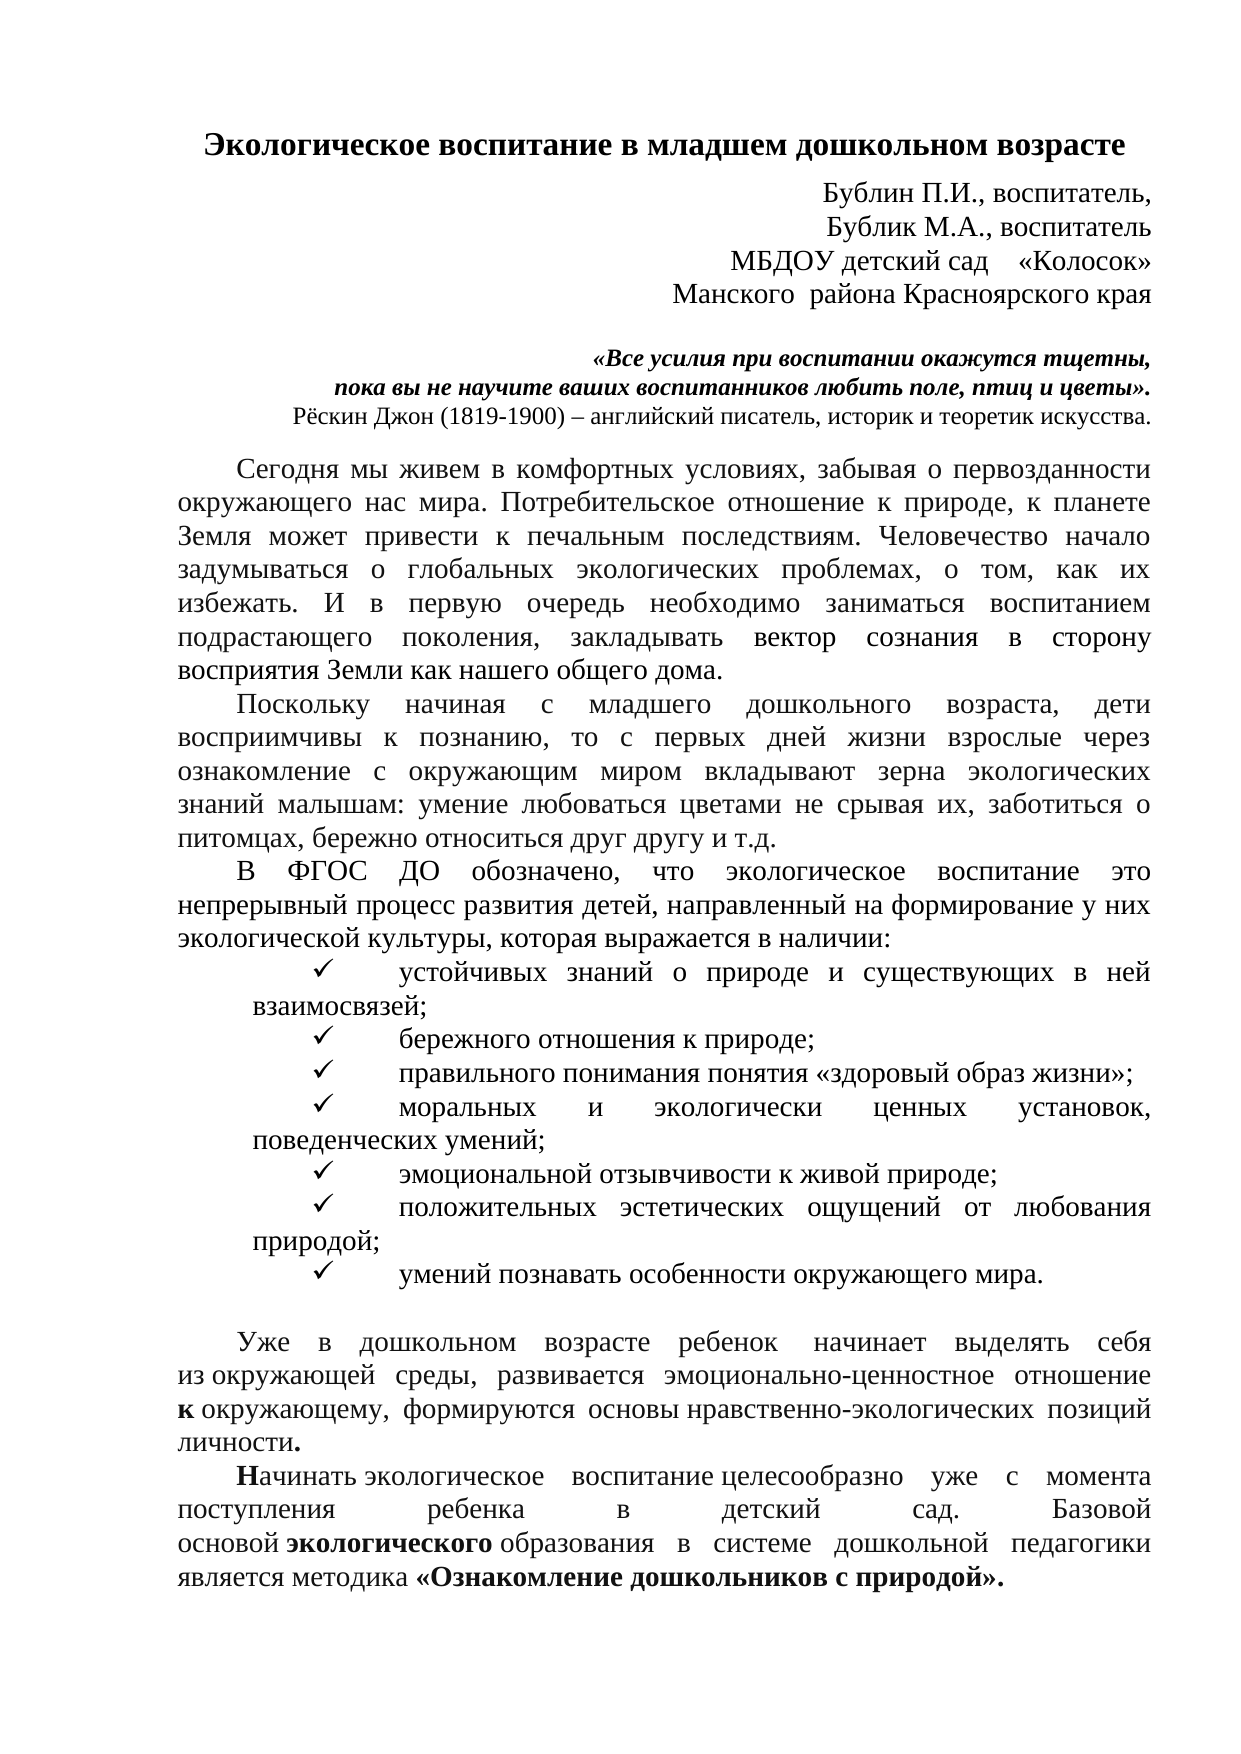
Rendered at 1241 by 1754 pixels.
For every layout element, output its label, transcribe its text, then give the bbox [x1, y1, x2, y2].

text МБДОУ детский сад «Колосок» Манского района Красноярского края [177, 243, 1152, 310]
text Сегодня мы живем в комфортных условиях, забывая о первозданности окружающего нас мира. Потребительское отношение к природе, к планете Земля может привести к печальным последствиям. Человечество начало задумываться о глобальных экологических проблемах, о том, как их избежать. И в первую очередь необходимо заниматься воспитанием подрастающего поколения, закладывать вектор сознания в сторону восприятия Земли как нашего общего дома. [177, 451, 1152, 686]
text Бублик М.А., воспитатель [177, 209, 1152, 243]
text Начинать экологическое воспитание целесообразно уже с момента поступления ребенка в детский сад. Базовой основой экологического образования в системе дошкольной педагогики является методика «Ознакомление дошкольников с природой». [177, 1458, 1152, 1592]
text Бублин П.И., воспитатель, [177, 176, 1152, 209]
text Экологическое воспитание в младшем дошкольном возрасте [177, 125, 1152, 163]
text Рёскин Джон (1819-1900) – английский писатель, историк и теоретик искусства. [177, 401, 1152, 429]
text Поскольку начиная с младшего дошкольного возраста, дети восприимчивы к познанию, то с первых дней жизни взрослые через ознакомление с окружающим миром вкладывают зерна экологических знаний малышам: умение любоваться цветами не срывая их, заботиться о питомцах, бережно относиться друг другу и т.д. [177, 686, 1152, 853]
list правильного понимания понятия «здоровый образ жизни»; [252, 1055, 1152, 1089]
text пока вы не научите ваших воспитанников любить поле, птиц и цветы». [177, 372, 1152, 401]
list бережного отношения к природе; [252, 1021, 1152, 1055]
list умений познавать особенности окружающего мира. [252, 1257, 1152, 1290]
list эмоциональной отзывчивости к живой природе; [252, 1156, 1152, 1189]
list положительных эстетических ощущений от любования природой; [252, 1189, 1152, 1257]
list моральных и экологически ценных установок, поведенческих умений; [252, 1089, 1152, 1156]
text Уже в дошкольном возрасте ребенок начинает выделять себя из окружающей среды, развивается эмоционально-ценностное отношение к окружающему, формируются основы нравственно-экологических позиций личности. [177, 1324, 1152, 1458]
text «Все усилия при воспитании окажутся тщетны, [177, 343, 1152, 372]
list устойчивых знаний о природе и существующих в ней взаимосвязей; [252, 954, 1152, 1021]
text В ФГОС ДО обозначено, что экологическое воспитание это непрерывный процесс развития детей, направленный на формирование у них экологической культуры, которая выражается в наличии: [177, 853, 1152, 954]
